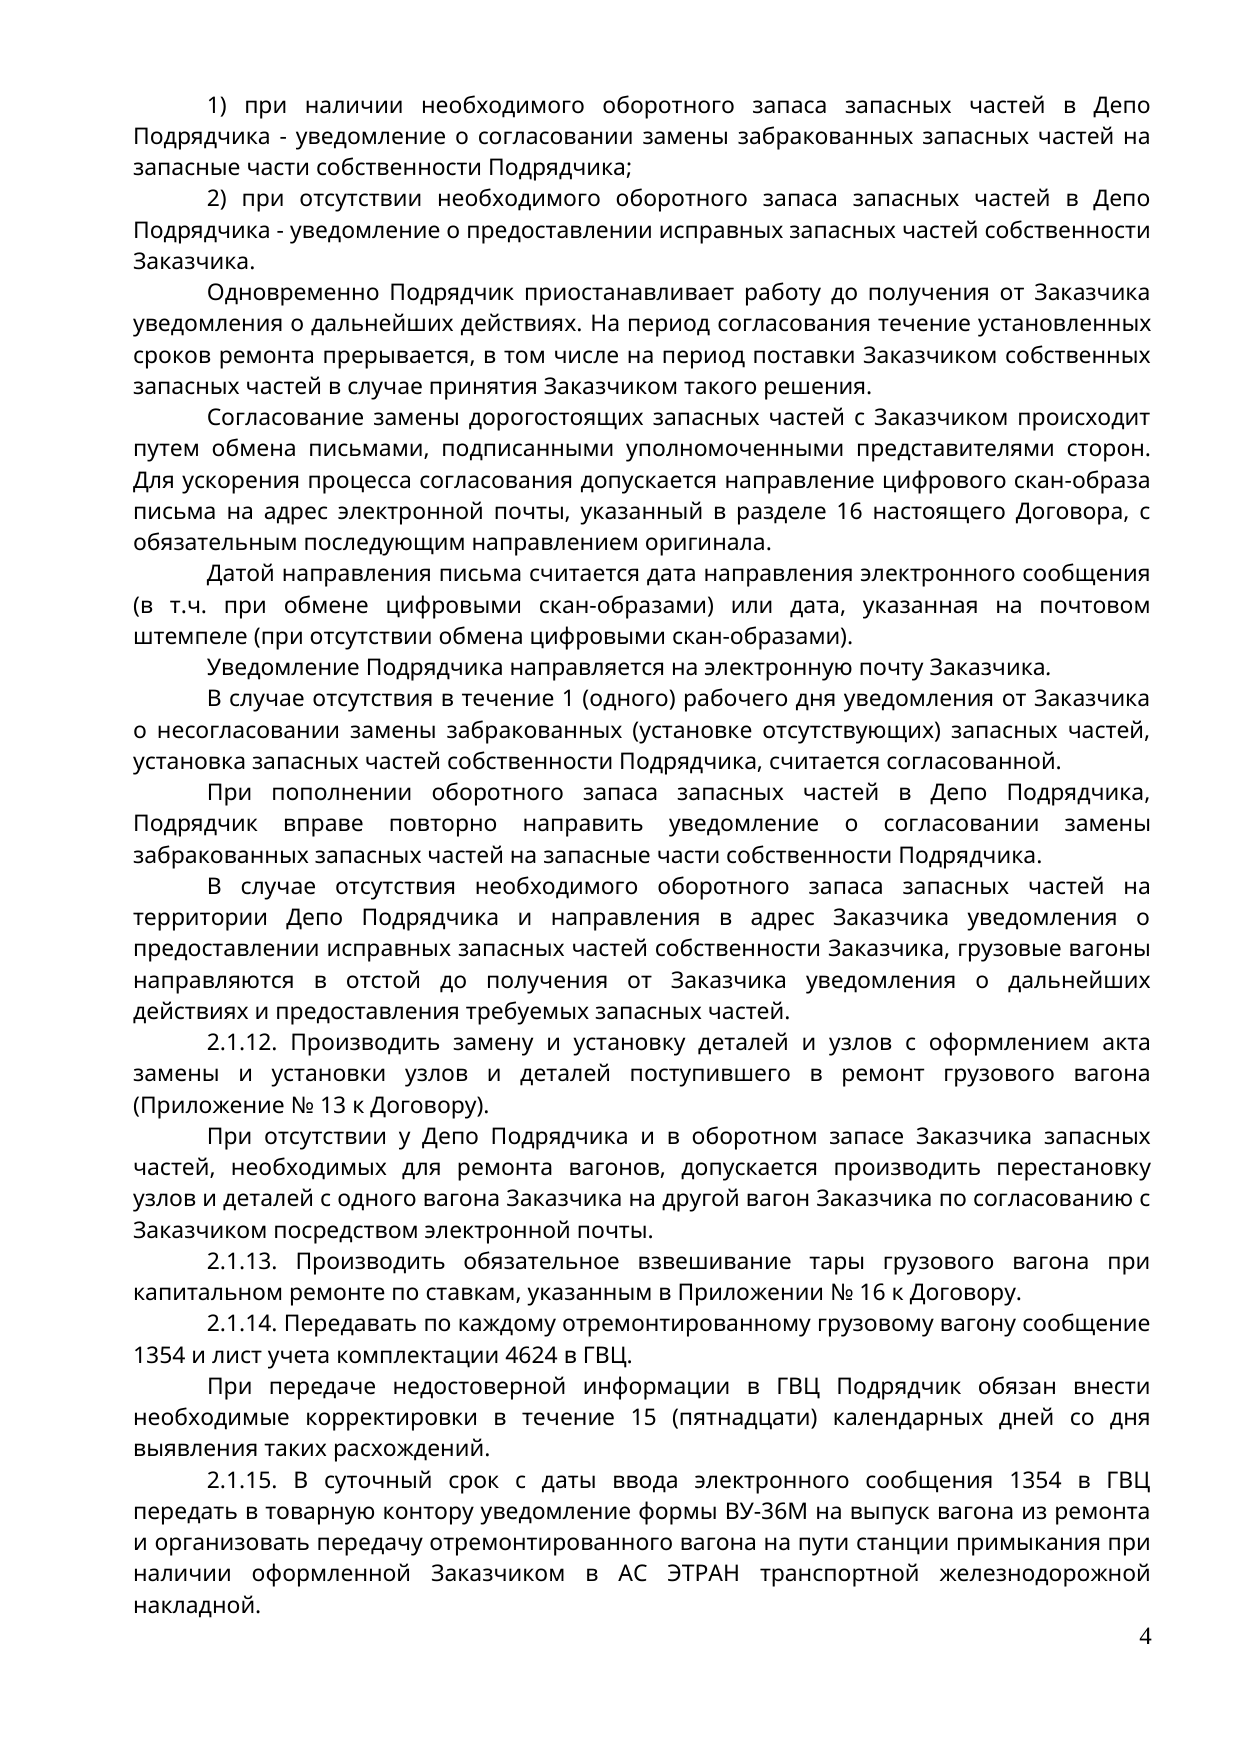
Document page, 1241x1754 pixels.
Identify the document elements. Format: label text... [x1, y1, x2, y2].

text При передаче недостоверной информации в ГВЦ Подрядчик обязан внести необходимые корректировки в течение 15 (пятнадцати) календарных дней со дня выявления таких расхождений. [133, 1370, 1152, 1464]
text 2.1.12. Производить замену и установку деталей и узлов с оформлением акта замены и установки узлов и деталей поступившего в ремонт грузового вагона (Приложение № 13 к Договору). [133, 1026, 1152, 1120]
text 1) при наличии необходимого оборотного запаса запасных частей в Депо Подрядчика - уведомление о согласовании замены забракованных запасных частей на запасные части собственности Подрядчика; [133, 89, 1152, 182]
text При отсутствии у Депо Подрядчика и в оборотном запасе Заказчика запасных частей, необходимых для ремонта вагонов, допускается производить перестановку узлов и деталей с одного вагона Заказчика на другой вагон Заказчика по согласованию с Заказчиком посредством электронной почты. [133, 1120, 1152, 1245]
text В случае отсутствия в течение 1 (одного) рабочего дня уведомления от Заказчика о несогласовании замены забракованных (установке отсутствующих) запасных частей, установка запасных частей собственности Подрядчика, считается согласованной. [133, 682, 1152, 776]
text 2) при отсутствии необходимого оборотного запаса запасных частей в Депо Подрядчика - уведомление о предоставлении исправных запасных частей собственности Заказчика. [133, 182, 1152, 276]
text При пополнении оборотного запаса запасных частей в Депо Подрядчика, Подрядчик вправе повторно направить уведомление о согласовании замены забракованных запасных частей на запасные части собственности Подрядчика. [133, 776, 1152, 870]
text 2.1.13. Производить обязательное взвешивание тары грузового вагона при капитальном ремонте по ставкам, указанным в Приложении № 16 к Договору. [133, 1245, 1152, 1307]
text 2.1.15. В суточный срок с даты ввода электронного сообщения 1354 в ГВЦ передать в товарную контору уведомление формы ВУ-36М на выпуск вагона из ремонта и организовать передачу отремонтированного вагона на пути станции примыкания при наличии оформленной Заказчиком в АС ЭТРАН транспортной железнодорожной накладной. [133, 1464, 1152, 1620]
text Одновременно Подрядчик приостанавливает работу до получения от Заказчика уведомления о дальнейших действиях. На период согласования течение установленных сроков ремонта прерывается, в том числе на период поставки Заказчиком собственных запасных частей в случае принятия Заказчиком такого решения. [133, 276, 1152, 401]
text В случае отсутствия необходимого оборотного запаса запасных частей на территории Депо Подрядчика и направления в адрес Заказчика уведомления о предоставлении исправных запасных частей собственности Заказчика, грузовые вагоны направляются в отстой до получения от Заказчика уведомления о дальнейших действиях и предоставления требуемых запасных частей. [133, 870, 1152, 1026]
text Согласование замены дорогостоящих запасных частей с Заказчиком происходит путем обмена письмами, подписанными уполномоченными представителями сторон. Для ускорения процесса согласования допускается направление цифрового скан-образа письма на адрес электронной почты, указанный в разделе 16 настоящего Договора, с обязательным последующим направлением оригинала. [133, 401, 1152, 557]
text Датой направления письма считается дата направления электронного сообщения (в т.ч. при обмене цифровыми скан-образами) или дата, указанная на почтовом штемпеле (при отсутствии обмена цифровыми скан-образами). [133, 557, 1152, 651]
text Уведомление Подрядчика направляется на электронную почту Заказчика. [133, 651, 1152, 682]
text 2.1.14. Передавать по каждому отремонтированному грузовому вагону сообщение 1354 и лист учета комплектации 4624 в ГВЦ. [133, 1307, 1152, 1370]
